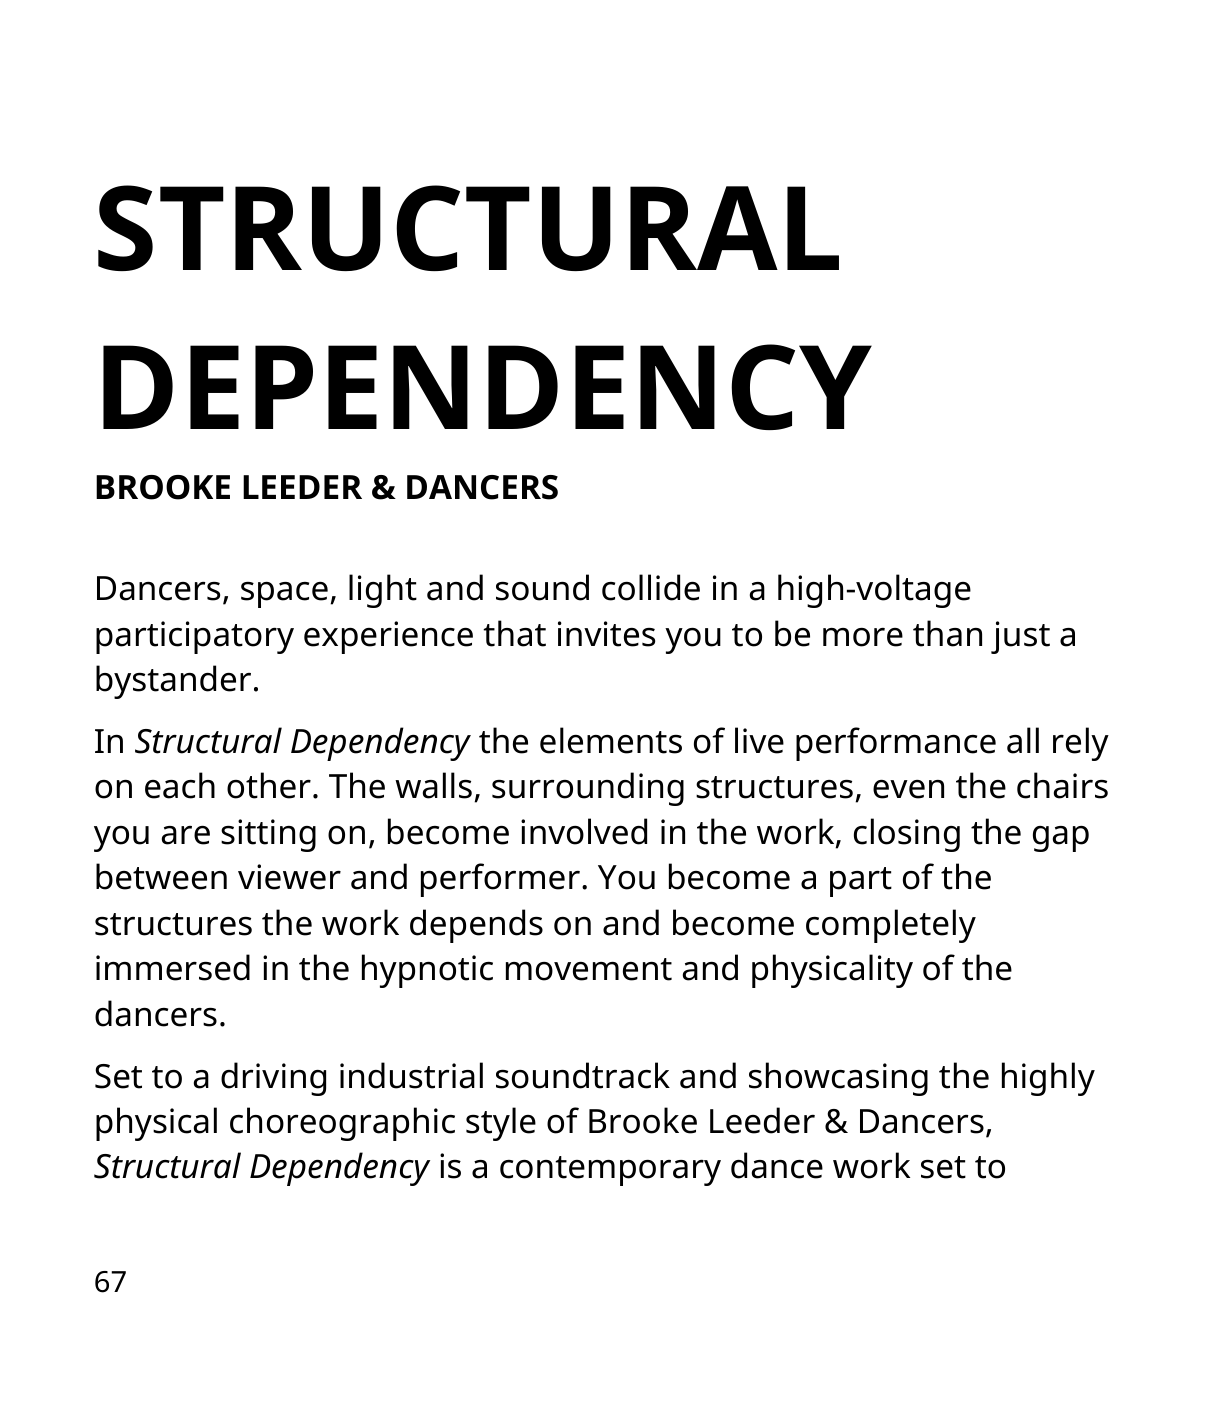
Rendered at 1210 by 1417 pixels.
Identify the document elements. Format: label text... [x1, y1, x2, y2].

text Dancers, space, light and sound collide in a high-voltage participatory experience that invites you to be more than just a bystander. [94, 565, 1116, 701]
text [94, 1052, 1116, 1189]
text In Structural Dependency the elements of live performance all rely on each other. The walls, surrounding structures, even the chairs you are sitting on, become involved in the work, closing the gap between viewer and performer. You become a part of the structures the work depends on and become completely immersed in the hypnotic movement and physicality of the dancers. [94, 718, 1116, 1036]
text BROOKE LEEDER & DANCERS [94, 464, 1116, 509]
text STRUCTURAL DEPENDENCY [94, 146, 1116, 464]
